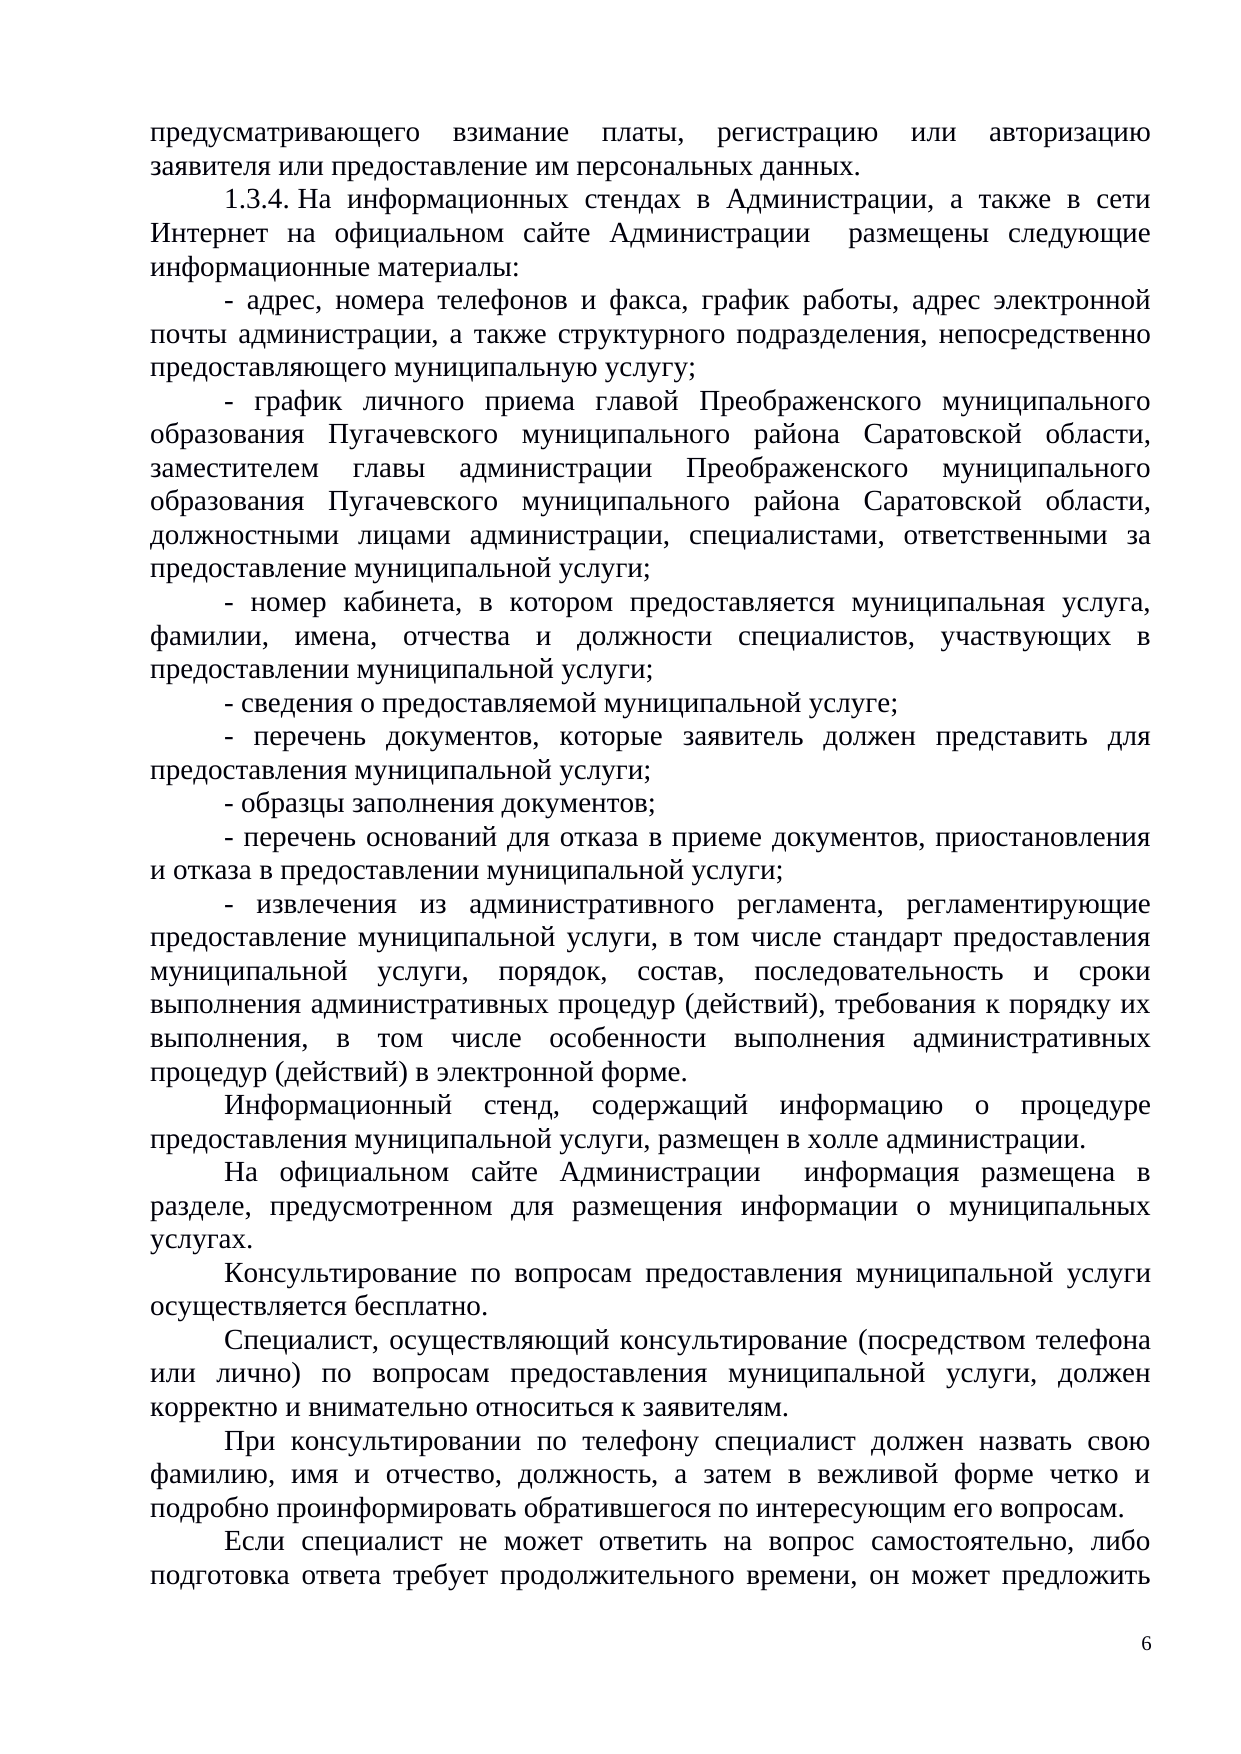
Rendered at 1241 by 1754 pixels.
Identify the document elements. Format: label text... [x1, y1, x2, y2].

text - график личного приема главой Преображенского муниципального образования Пугачевского муниципального района Саратовской области, заместителем главы администрации Преображенского муниципального образования Пугачевского муниципального района Саратовской области, должностными лицами администрации, специалистами, ответственными за предоставление муниципальной услуги; [150, 383, 1152, 584]
text - перечень документов, которые заявитель должен представить для предоставления муниципальной услуги; [150, 718, 1152, 785]
text 1.3.4. На информационных стендах в Администрации, а также в сети Интернет на официальном сайте Администрации размещены следующие информационные материалы: [150, 182, 1152, 282]
text На официальном сайте Администрации информация размещена в разделе, предусмотренном для размещения информации о муниципальных услугах. [150, 1154, 1152, 1255]
text Консультирование по вопросам предоставления муниципальной услуги осуществляется бесплатно. [150, 1255, 1152, 1322]
text Специалист, осуществляющий консультирование (посредством телефона или лично) по вопросам предоставления муниципальной услуги, должен корректно и внимательно относиться к заявителям. [150, 1322, 1152, 1423]
text - извлечения из административного регламента, регламентирующие предоставление муниципальной услуги, в том числе стандарт предоставления муниципальной услуги, порядок, состав, последовательность и сроки выполнения административных процедур (действий), требования к порядку их выполнения, в том числе особенности выполнения административных процедур (действий) в электронной форме. [150, 886, 1152, 1087]
text - сведения о предоставляемой муниципальной услуге; [150, 685, 1152, 718]
text - адрес, номера телефонов и факса, график работы, адрес электронной почты администрации, а также структурного подразделения, непосредственно предоставляющего муниципальную услугу; [150, 282, 1152, 383]
text Информационный стенд, содержащий информацию о процедуре предоставления муниципальной услуги, размещен в холле администрации. [150, 1087, 1152, 1154]
text - номер кабинета, в котором предоставляется муниципальная услуга, фамилии, имена, отчества и должности специалистов, участвующих в предоставлении муниципальной услуги; [150, 584, 1152, 685]
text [150, 114, 1152, 182]
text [150, 1523, 1152, 1590]
text - перечень оснований для отказа в приеме документов, приостановления и отказа в предоставлении муниципальной услуги; [150, 819, 1152, 886]
text При консультировании по телефону специалист должен назвать свою фамилию, имя и отчество, должность, а затем в вежливой форме четко и подробно проинформировать обратившегося по интересующим его вопросам. [150, 1423, 1152, 1523]
text - образцы заполнения документов; [150, 785, 1152, 819]
